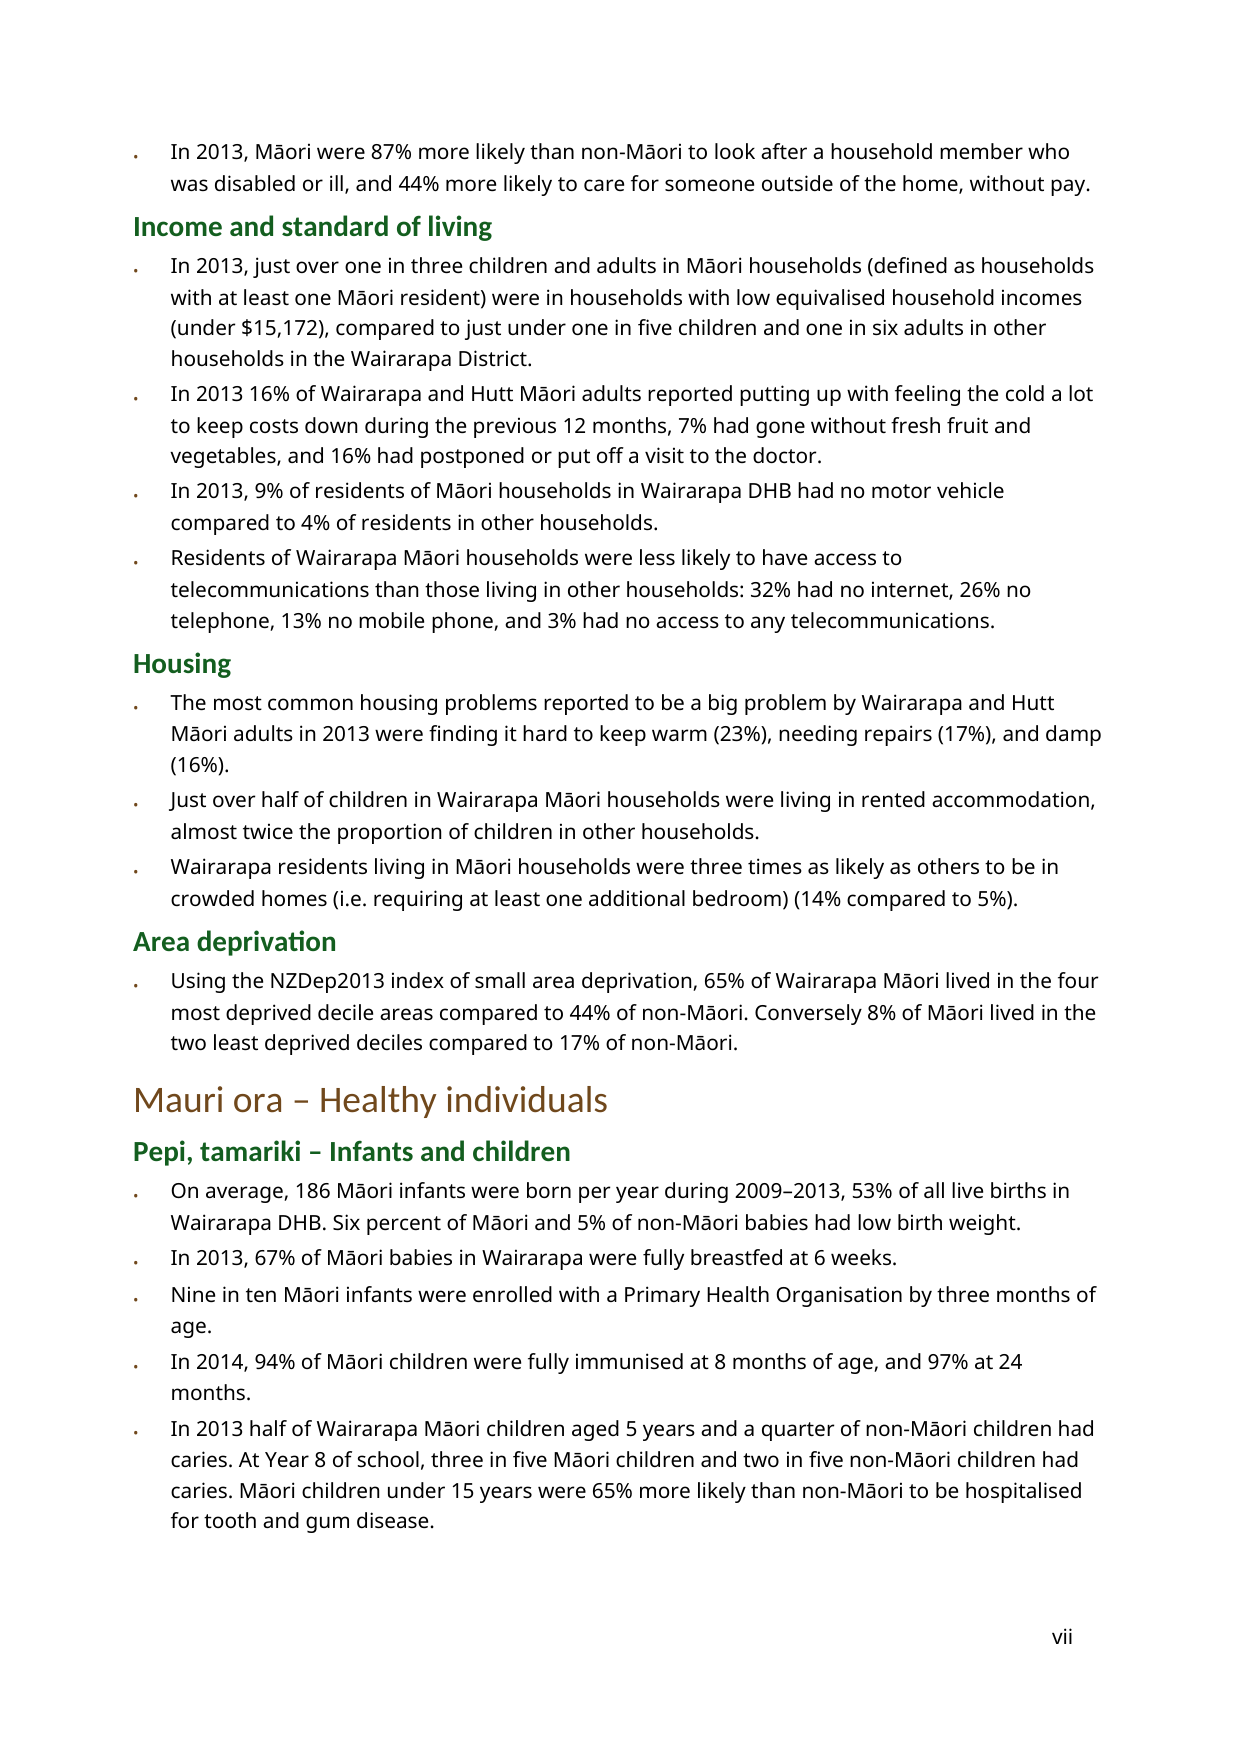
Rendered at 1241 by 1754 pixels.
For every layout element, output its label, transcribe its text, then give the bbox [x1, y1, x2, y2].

text Pepi, tamariki – Infants and children [133, 1133, 1107, 1169]
text Nine in ten Māori infants were enrolled with a Primary Health Organisation by three months of age. [133, 1275, 1107, 1340]
text Mauri ora – Healthy individuals [133, 1076, 1107, 1121]
text Wairarapa residents living in Māori households were three times as likely as others to be in crowded homes (i.e. requiring at least one additional bedroom) (14% compared to 5%). [133, 848, 1107, 912]
text Housing [133, 645, 1107, 681]
text The most common housing problems reported to be a big problem by Wairarapa and Hutt Māori adults in 2013 were finding it hard to keep warm (23%), needing repairs (17%), and damp (16%). [133, 683, 1107, 779]
text On average, 186 Māori infants were born per year during 2009–2013, 53% of all live births in Wairarapa DHB. Six percent of Māori and 5% of non-Māori babies had low birth weight. [133, 1172, 1107, 1236]
text In 2014, 94% of Māori children were fully immunised at 8 months of age, and 97% at 24 months. [133, 1342, 1107, 1407]
text Using the NZDep2013 index of small area deprivation, 65% of Wairarapa Māori lived in the four most deprived decile areas compared to 44% of non-Māori. Conversely 8% of Māori lived in the two least deprived deciles compared to 17% of non-Māori. [133, 961, 1107, 1057]
text Income and standard of living [133, 208, 1107, 244]
text In 2013, Māori were 87% more likely than non-Māori to look after a household member who was disabled or ill, and 44% more likely to care for someone outside of the home, without pay. [133, 133, 1107, 198]
text In 2013, 9% of residents of Māori households in Wairarapa DHB had no motor vehicle compared to 4% of residents in other households. [133, 472, 1107, 537]
text In 2013 half of Wairarapa Māori children aged 5 years and a quarter of non-Māori children had caries. At Year 8 of school, three in five Māori children and two in five non-Māori children had caries. Māori children under 15 years were 65% more likely than non-Māori to be hospitalised for tooth and gum disease. [133, 1409, 1107, 1535]
text Area deprivation [133, 923, 1107, 958]
text In 2013, 67% of Māori babies in Wairarapa were fully breastfed at 6 weeks. [133, 1239, 1107, 1273]
text In 2013 16% of Wairarapa and Hutt Māori adults reported putting up with feeling the cold a lot to keep costs down during the previous 12 months, 7% had gone without fresh fruit and vegetables, and 16% had postponed or put off a visit to the doctor. [133, 375, 1107, 470]
text Just over half of children in Wairarapa Māori households were living in rented accommodation, almost twice the proportion of children in other households. [133, 781, 1107, 846]
text Residents of Wairarapa Māori households were less likely to have access to telecommunications than those living in other households: 32% had no internet, 26% no telephone, 13% no mobile phone, and 3% had no access to any telecommunications. [133, 539, 1107, 634]
text In 2013, just over one in three children and adults in Māori households (defined as households with at least one Māori resident) were in households with low equivalised household incomes (under $15,172), compared to just under one in five children and one in six adults in other households in the Wairarapa District. [133, 247, 1107, 372]
